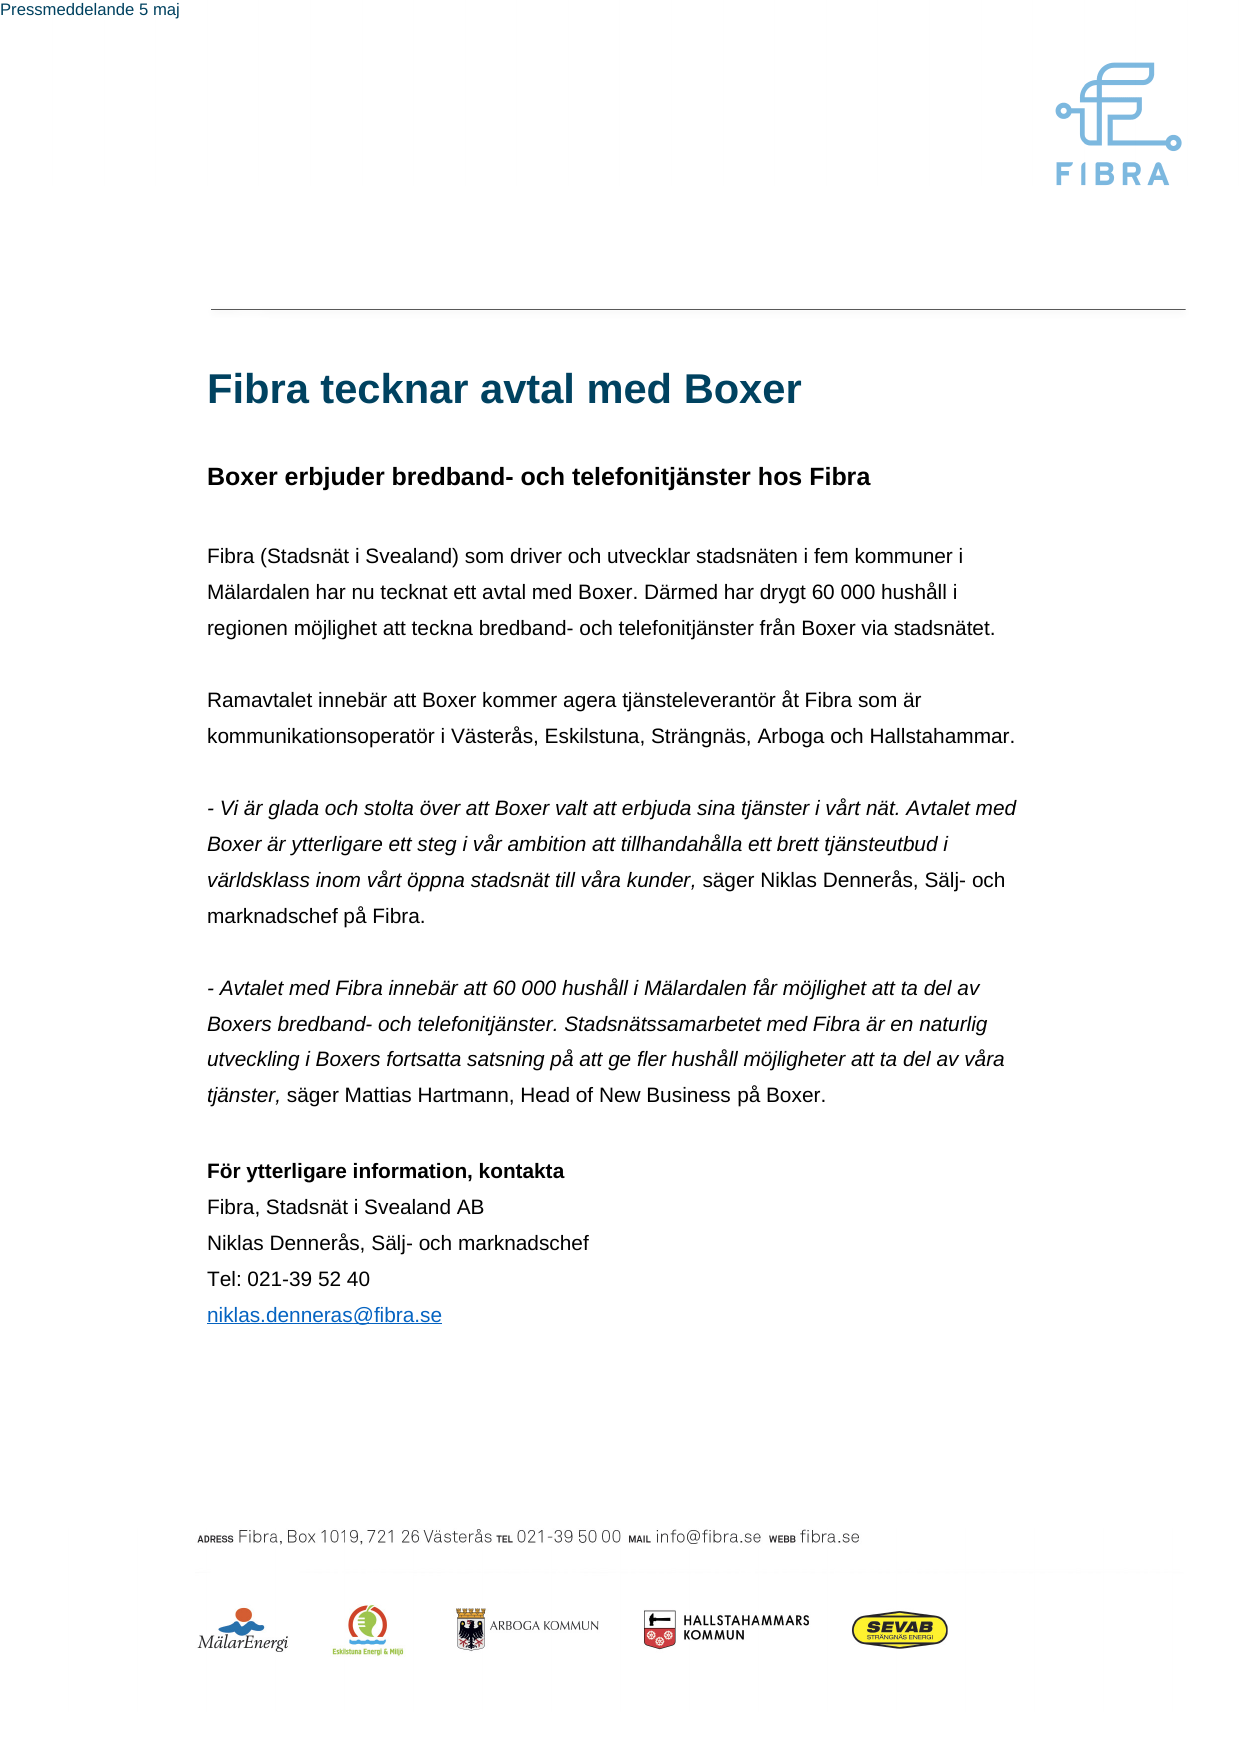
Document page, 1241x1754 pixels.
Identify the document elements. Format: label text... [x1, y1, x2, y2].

text För ytterligare information, kontakta [207, 1159, 1033, 1183]
text Fibra (Stadsnät i Svealand) som driver och utvecklar stadsnäten i fem kommuner i Mälardalen har nu tecknat ett avtal med Boxer. Därmed har drygt 60 000 hushåll i regionen möjlighet att teckna bredband- och telefonitjänster från Boxer via stadsnätet. [207, 544, 1033, 640]
picture [0, 1528, 1236, 1712]
text - Vi är glada och stolta över att Boxer valt att erbjuda sina tjänster i vårt nät. Avtalet med Boxer är ytterligare ett steg i vår ambition att tillhandahålla ett brett tjänsteutbud i världsklass inom vårt öppna stadsnät till våra kunder, säger Niklas Dennerås, Sälj- och marknadschef på Fibra. [207, 760, 1033, 927]
subtitle Fibra tecknar avtal med Boxer [207, 365, 1033, 413]
text - Avtalet med Fibra innebär att 60 000 hushåll i Mälardalen får möjlighet att ta del av Boxers bredband- och telefonitjänster. Stadsnätssamarbetet med Fibra är en naturlig utveckling i Boxers fortsatta satsning på att ge fler hushåll möjligheter att ta del av våra tjänster, säger Mattias Hartmann, Head of New Business på Boxer. [207, 939, 1033, 1107]
picture [1, 0, 1239, 186]
text Tel: 021-39 52 40 [207, 1266, 1033, 1290]
text Fibra, Stadsnät i Svealand AB [207, 1194, 1033, 1218]
text Niklas Dennerås, Sälj- och marknadschef [207, 1231, 1033, 1254]
text niklas.denneras@fibra.se [207, 1302, 1033, 1326]
text Ramavtalet innebär att Boxer kommer agera tjänsteleverantör åt Fibra som är kommunikationsoperatör i Västerås, Eskilstuna, Strängnäs, Arboga och Hallstahammar. [207, 688, 1033, 748]
subtitle Boxer erbjuder bredband- och telefonitjänster hos Fibra [207, 462, 1033, 490]
